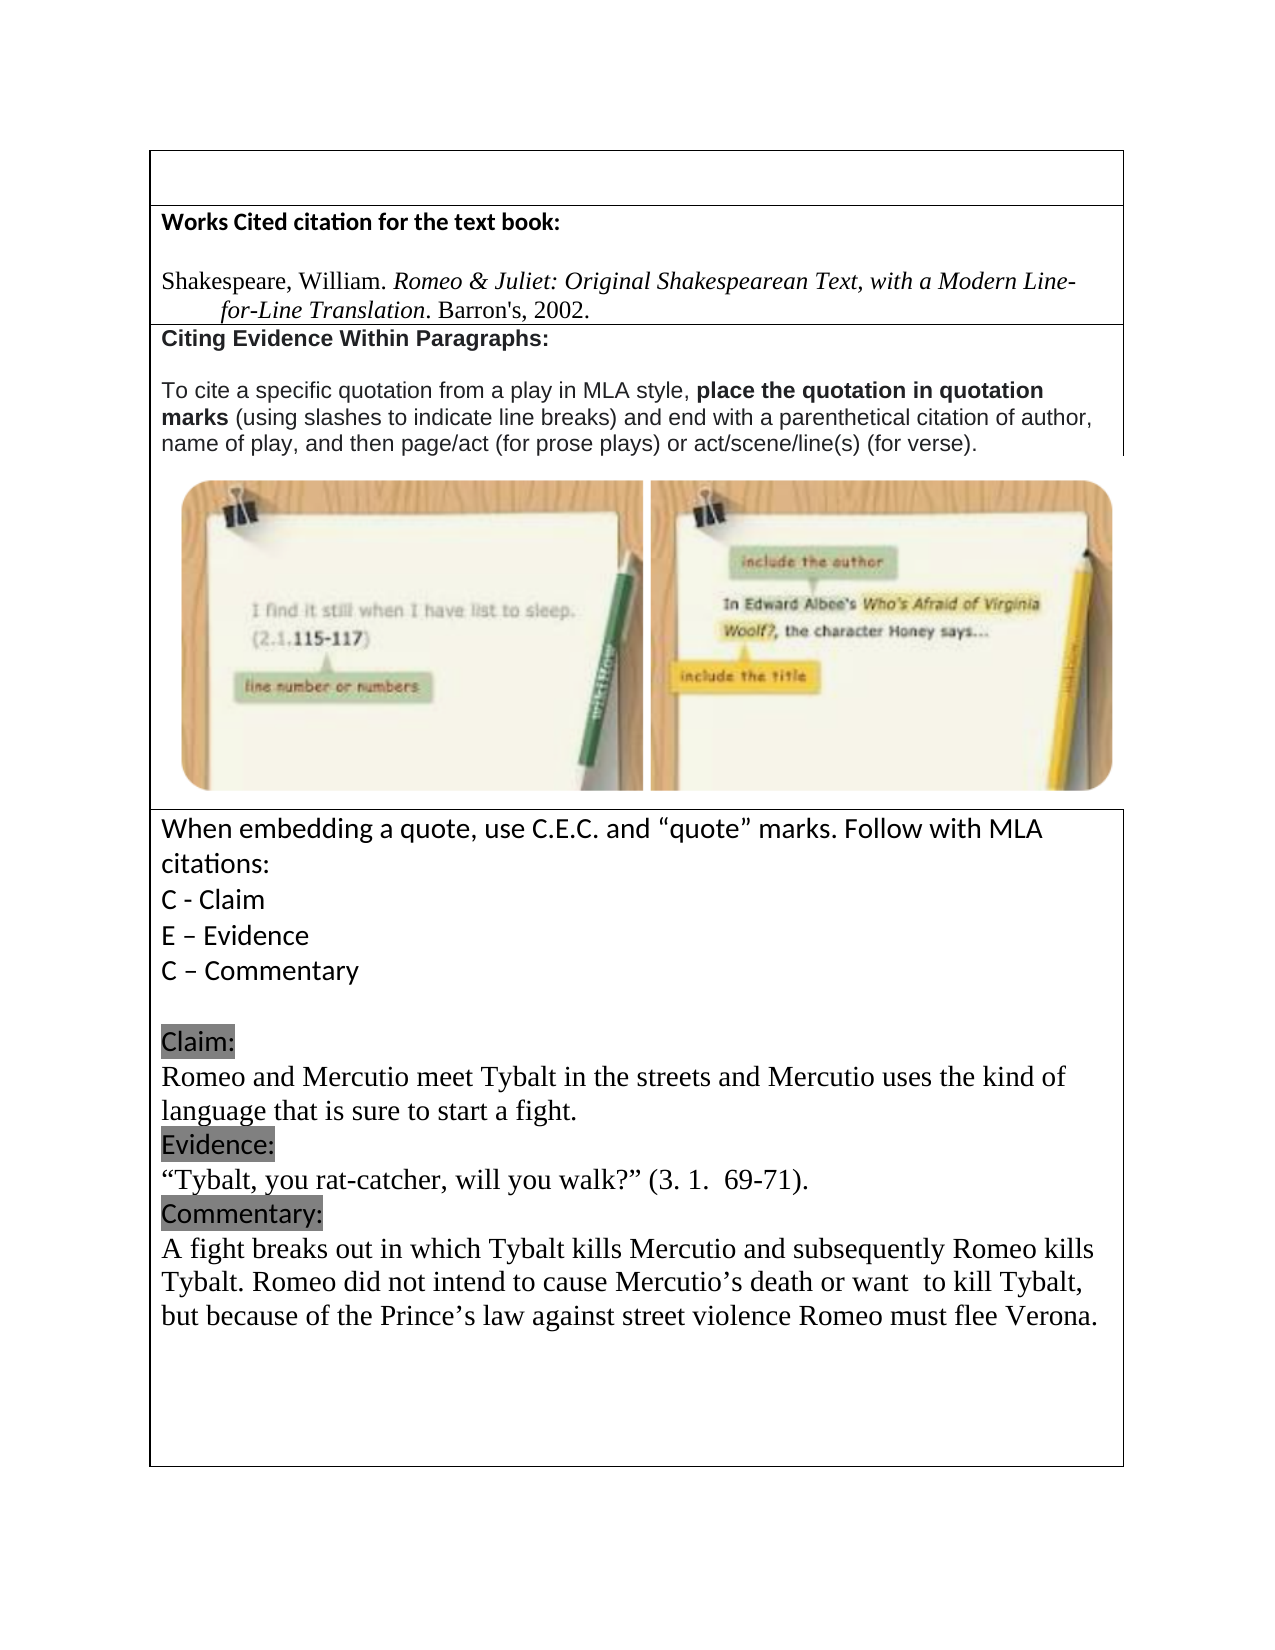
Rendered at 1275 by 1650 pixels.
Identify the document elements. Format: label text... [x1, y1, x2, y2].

picture [161, 456, 1124, 809]
table_header [151, 151, 1123, 205]
table_cell When embedding a quote, use C.E.C. and “quote” marks. Follow with MLA citations: C - Claim E – Evidence C – Commentary Claim: Romeo and Mercutio meet Tybalt in the streets and Mercutio uses the kind of language that is sure to start a fight. Evidence: “Tybalt, you rat-catcher, will you walk?” (3. 1. 69-71). Commentary: A fight breaks out in which Tybalt kills Mercutio and subsequently Romeo kills Tybalt. Romeo did not intend to cause Mercutio’s death or want to kill Tybalt, but because of the Prince’s law against street violence Romeo must flee Verona. [151, 810, 1123, 1466]
table_cell Works Cited citation for the text book: Shakespeare, William. Romeo & Juliet: Original Shakespearean Text, with a Modern Line-for-Line Translation. Barron's, 2002. [151, 206, 1123, 323]
table_cell Citing Evidence Within Paragraphs: To cite a specific quotation from a play in MLA style, place the quotation in quotation marks (using slashes to indicate line breaks) and end with a parenthetical citation of author, name of play, and then page/act (for prose plays) or act/scene/line(s) (for verse). [151, 325, 1123, 809]
